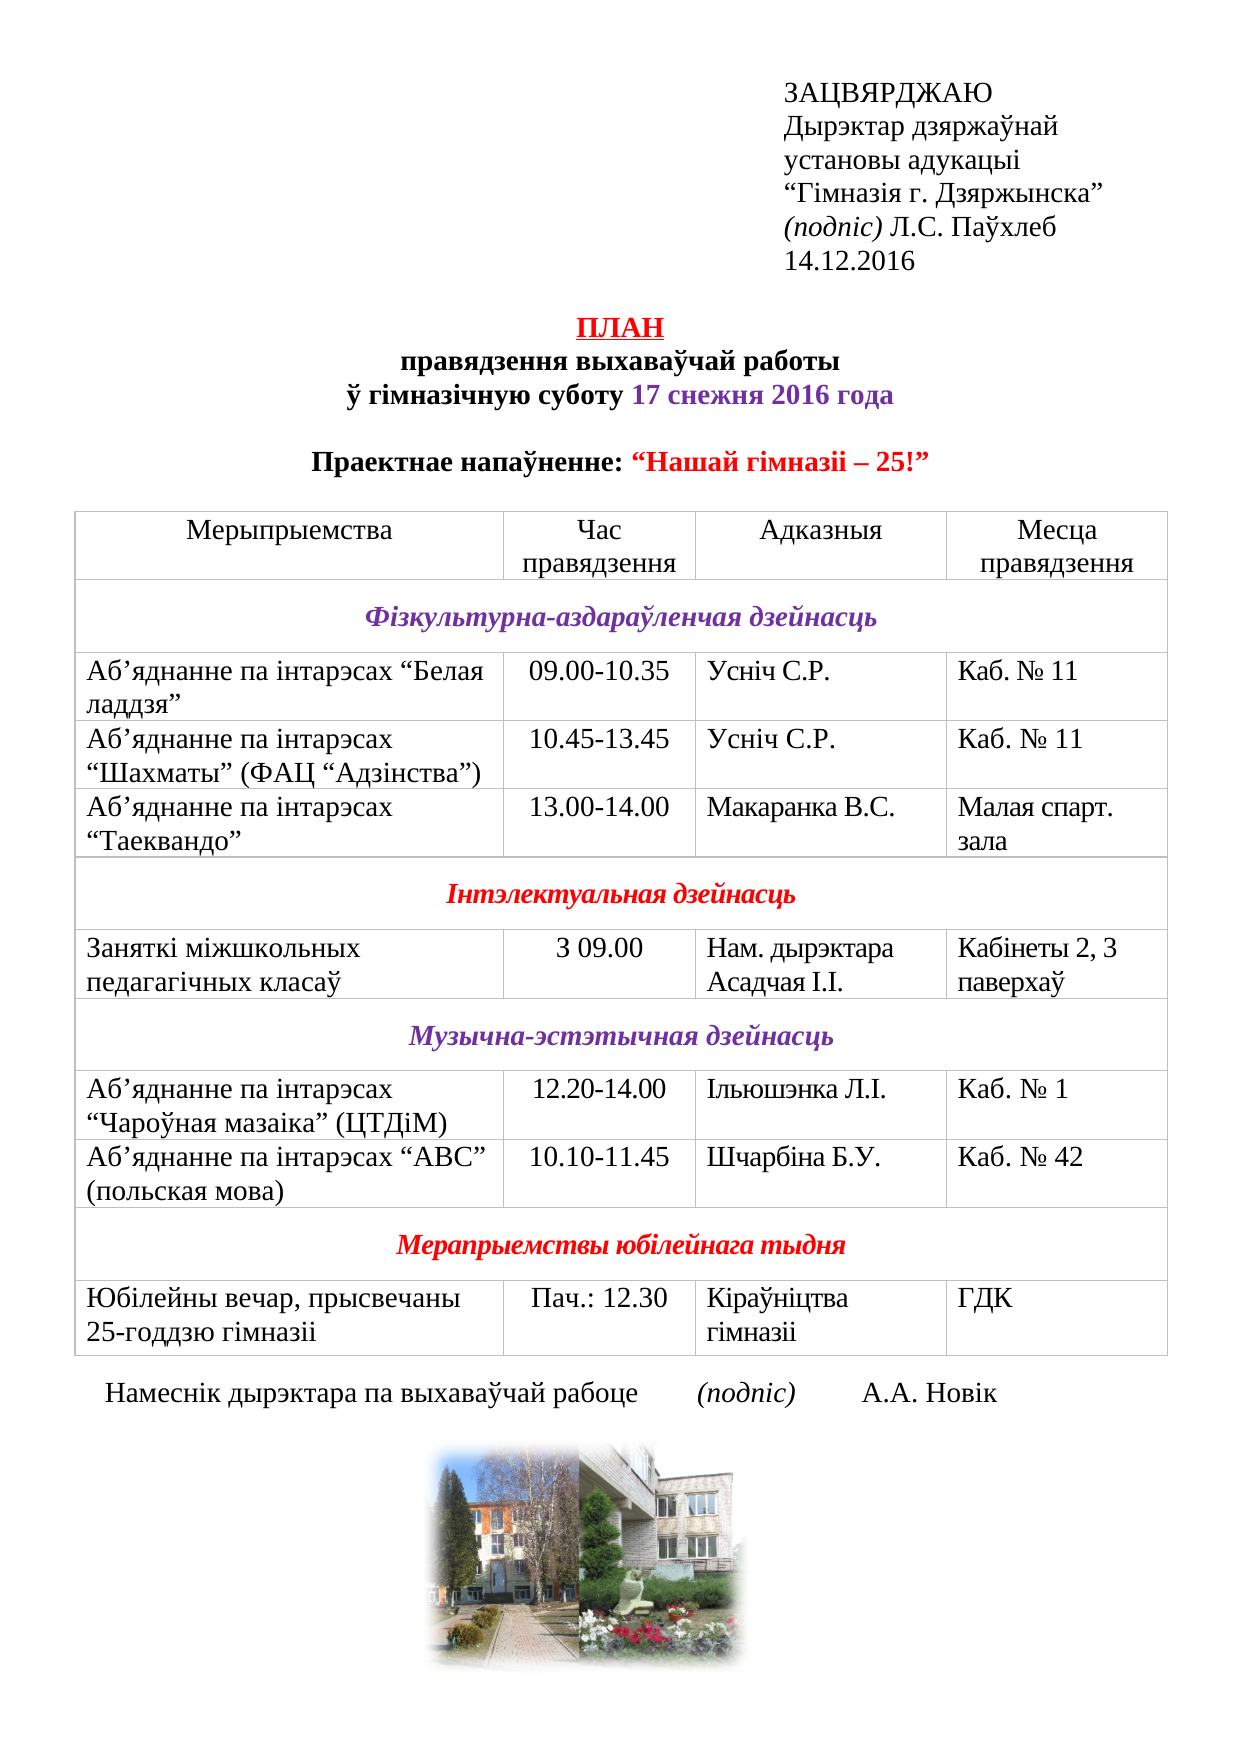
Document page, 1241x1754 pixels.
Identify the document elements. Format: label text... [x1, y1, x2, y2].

table_cell Аб’яднанне па інтарэсах “АВС” (польская мова) [76, 1140, 503, 1207]
table_cell Юбілейны вечар, прысвечаны 25-годдзю гімназіі [76, 1281, 503, 1354]
text 14.12.2016 [784, 243, 1165, 276]
table_cell Каб. № 11 [947, 653, 1167, 720]
text “Гімназія г. Дзяржынска” [784, 176, 1165, 209]
table_cell Каб. № 11 [947, 721, 1167, 788]
table_cell Каб. № 42 [947, 1140, 1167, 1207]
table_cell Фізкультурна-аздараўленчая дзейнасць [76, 580, 1167, 652]
table_cell 10.10-11.45 [504, 1140, 695, 1207]
text правядзення выхаваўчай работы [75, 343, 1165, 377]
text План [75, 310, 1165, 343]
table_cell ГДК [947, 1281, 1167, 1354]
table_cell 10.45-13.45 [504, 721, 695, 788]
table_cell Заняткі міжшкольных педагагічных класаў [76, 930, 503, 997]
table_cell Мерапрыемствы юбілейнага тыдня [76, 1208, 1167, 1279]
table_cell Пач.: 12.30 [504, 1281, 695, 1354]
table_cell З 09.00 [504, 930, 695, 997]
table_cell 12.20-14.00 [504, 1071, 695, 1138]
table_cell Аб’яднанне па інтарэсах “Чароўная мазаіка” (ЦТДіМ) [76, 1071, 503, 1138]
picture [450, 1467, 722, 1646]
table_cell Усніч С.Р. [696, 653, 946, 720]
text Праектнае напаўненне: “Нашай гімназіі – 25!” [75, 444, 1165, 477]
text ЗАЦВЯРДЖАЮ [784, 75, 1165, 108]
table_header Час правядзення [504, 512, 695, 579]
table_cell Усніч С.Р. [696, 721, 946, 788]
text (подпіс) Л.С. Паўхлеб [784, 209, 1165, 243]
text Намеснік дырэктара па выхаваўчай рабоце (подпіс) А.А. Новік [75, 1375, 1165, 1408]
table_cell Шчарбіна Б.У. [696, 1140, 946, 1207]
table_header Месца правядзення [947, 512, 1167, 579]
table_cell Малая спарт. зала [947, 789, 1167, 856]
table_cell Нам. дырэктара Асадчая І.І. [696, 930, 946, 997]
table_cell Музычна-эстэтычная дзейнасць [76, 999, 1167, 1070]
text ў гімназічную суботу 17 снежня 2016 года [75, 377, 1165, 410]
table_cell Макаранка В.С. [696, 789, 946, 856]
table_cell Аб’яднанне па інтарэсах “Шахматы” (ФАЦ “Адзінства”) [76, 721, 503, 788]
text установы адукацыі [784, 142, 1165, 176]
table_cell 09.00-10.35 [504, 653, 695, 720]
table_cell 13.00-14.00 [504, 789, 695, 856]
table_cell Аб’яднанне па інтарэсах “Белая ладдзя” [76, 653, 503, 720]
table_cell Ільюшэнка Л.І. [696, 1071, 946, 1138]
table_cell Кіраўніцтва гімназіі [696, 1281, 946, 1354]
table_header Мерыпрыемства [76, 512, 503, 579]
text Дырэктар дзяржаўнай [784, 108, 1165, 142]
table_cell Інтэлектуальная дзейнасць [76, 858, 1167, 929]
table_header Адказныя [696, 512, 946, 579]
table_cell Кабінеты 2, 3 паверхаў [947, 930, 1167, 997]
table_cell Аб’яднанне па інтарэсах “Таеквандо” [76, 789, 503, 856]
table_cell Каб. № 1 [947, 1071, 1167, 1138]
